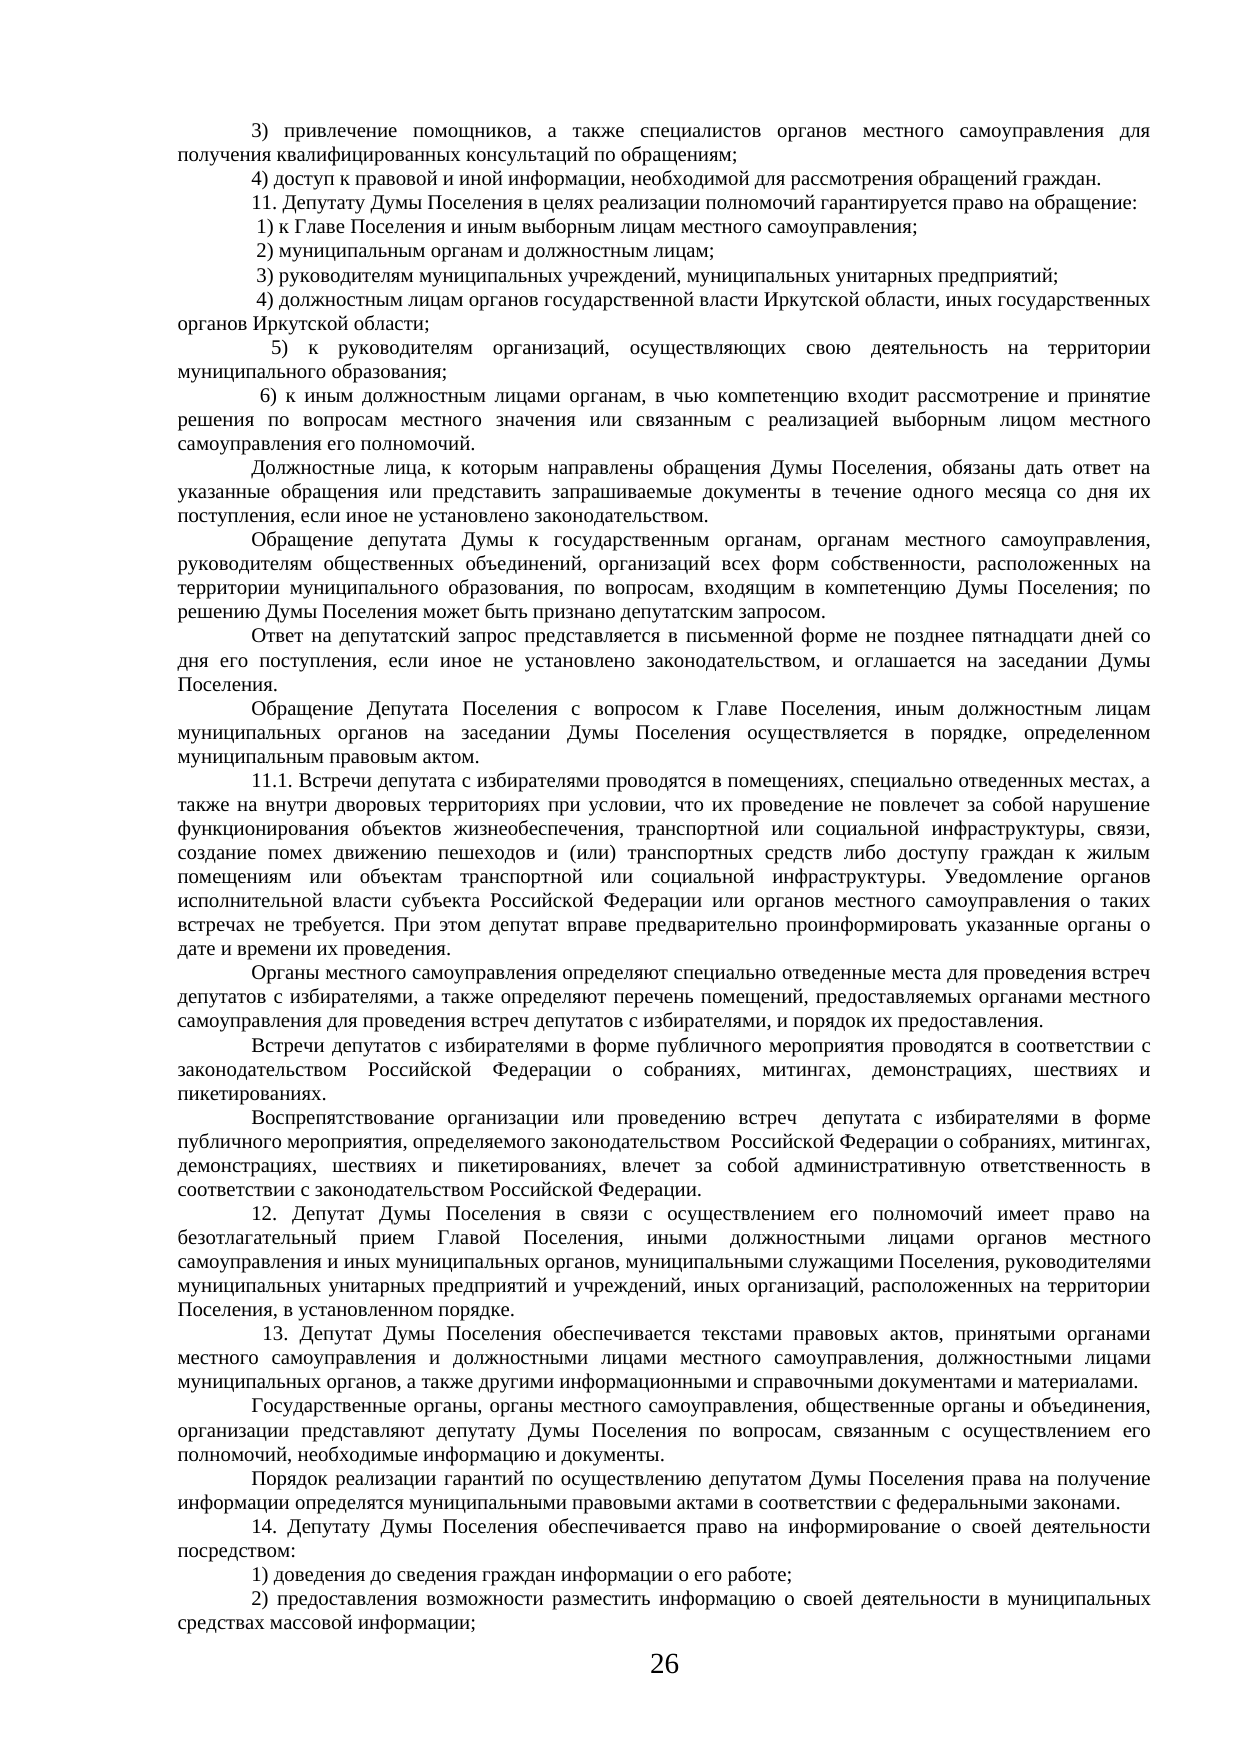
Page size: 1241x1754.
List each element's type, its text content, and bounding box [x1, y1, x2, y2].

text Государственные органы, органы местного самоуправления, общественные органы и объединения, организации представляют депутату Думы Поселения по вопросам, связанным с осуществлением его полномочий, необходимые информацию и документы. [177, 1393, 1152, 1466]
text 6) к иным должностным лицами органам, в чью компетенцию входит рассмотрение и принятие решения по вопросам местного значения или связанным с реализацией выборным лицом местного самоуправления его полномочий. [177, 383, 1152, 455]
text 1) к Главе Поселения и иным выборным лицам местного самоуправления; [177, 214, 1152, 238]
text 1) доведения до сведения граждан информации о его работе; [177, 1562, 1152, 1586]
text Порядок реализации гарантий по осуществлению депутатом Думы Поселения права на получение информации определятся муниципальными правовыми актами в соответствии с федеральными законами. [177, 1466, 1152, 1514]
text Встречи депутатов с избирателями в форме публичного мероприятия проводятся в соответствии с законодательством Российской Федерации о собраниях, митингах, демонстрациях, шествиях и пикетированиях. [177, 1032, 1152, 1105]
text 3) привлечение помощников, а также специалистов органов местного самоуправления для получения квалифицированных консультаций по обращениям; [177, 118, 1152, 166]
text Ответ на депутатский запрос представляется в письменной форме не позднее пятнадцати дней со дня его поступления, если иное не установлено законодательством, и оглашается на заседании Думы Поселения. [177, 623, 1152, 696]
text 11.1. Встречи депутата с избирателями проводятся в помещениях, специально отведенных местах, а также на внутри дворовых территориях при условии, что их проведение не повлечет за собой нарушение функционирования объектов жизнеобеспечения, транспортной или социальной инфраструктуры, связи, создание помех движению пешеходов и (или) транспортных средств либо доступу граждан к жилым помещениям или объектам транспортной или социальной инфраструктуры. Уведомление органов исполнительной власти субъекта Российской Федерации или органов местного самоуправления о таких встречах не требуется. При этом депутат вправе предварительно проинформировать указанные органы о дате и времени их проведения. [177, 768, 1152, 960]
text 14. Депутату Думы Поселения обеспечивается право на информирование о своей деятельности посредством: [177, 1514, 1152, 1562]
text 13. Депутат Думы Поселения обеспечивается текстами правовых актов, принятыми органами местного самоуправления и должностными лицами местного самоуправления, должностными лицами муниципальных органов, а также другими информационными и справочными документами и материалами. [177, 1321, 1152, 1393]
text 3) руководителям муниципальных учреждений, муниципальных унитарных предприятий; [177, 262, 1152, 287]
text Органы местного самоуправления определяют специально отведенные места для проведения встреч депутатов с избирателями, а также определяют перечень помещений, предоставляемых органами местного самоуправления для проведения встреч депутатов с избирателями, и порядок их предоставления. [177, 960, 1152, 1032]
text 11. Депутату Думы Поселения в целях реализации полномочий гарантируется право на обращение: [177, 190, 1152, 214]
text Обращение депутата Думы к государственным органам, органам местного самоуправления, руководителям общественных объединений, организаций всех форм собственности, расположенных на территории муниципального образования, по вопросам, входящим в компетенцию Думы Поселения; по решению Думы Поселения может быть признано депутатским запросом. [177, 527, 1152, 623]
text 5) к руководителям организаций, осуществляющих свою деятельность на территории муниципального образования; [177, 335, 1152, 383]
text 12. Депутат Думы Поселения в связи с осуществлением его полномочий имеет право на безотлагательный прием Главой Поселения, иными должностными лицами органов местного самоуправления и иных муниципальных органов, муниципальными служащими Поселения, руководителями муниципальных унитарных предприятий и учреждений, иных организаций, расположенных на территории Поселения, в установленном порядке. [177, 1201, 1152, 1321]
text 2) предоставления возможности разместить информацию о своей деятельности в муниципальных средствах массовой информации; [177, 1586, 1152, 1634]
text 2) муниципальным органам и должностным лицам; [177, 238, 1152, 262]
text Воспрепятствование организации или проведению встреч депутата с избирателями в форме публичного мероприятия, определяемого законодательством Российской Федерации о собраниях, митингах, демонстрациях, шествиях и пикетированиях, влечет за собой административную ответственность в соответствии с законодательством Российской Федерации. [177, 1105, 1152, 1201]
text 4) доступ к правовой и иной информации, необходимой для рассмотрения обращений граждан. [177, 166, 1152, 190]
text Должностные лица, к которым направлены обращения Думы Поселения, обязаны дать ответ на указанные обращения или представить запрашиваемые документы в течение одного месяца со дня их поступления, если иное не установлено законодательством. [177, 455, 1152, 527]
text Обращение Депутата Поселения с вопросом к Главе Поселения, иным должностным лицам муниципальных органов на заседании Думы Поселения осуществляется в порядке, определенном муниципальным правовым актом. [177, 696, 1152, 768]
text 4) должностным лицам органов государственной власти Иркутской области, иных государственных органов Иркутской области; [177, 287, 1152, 335]
